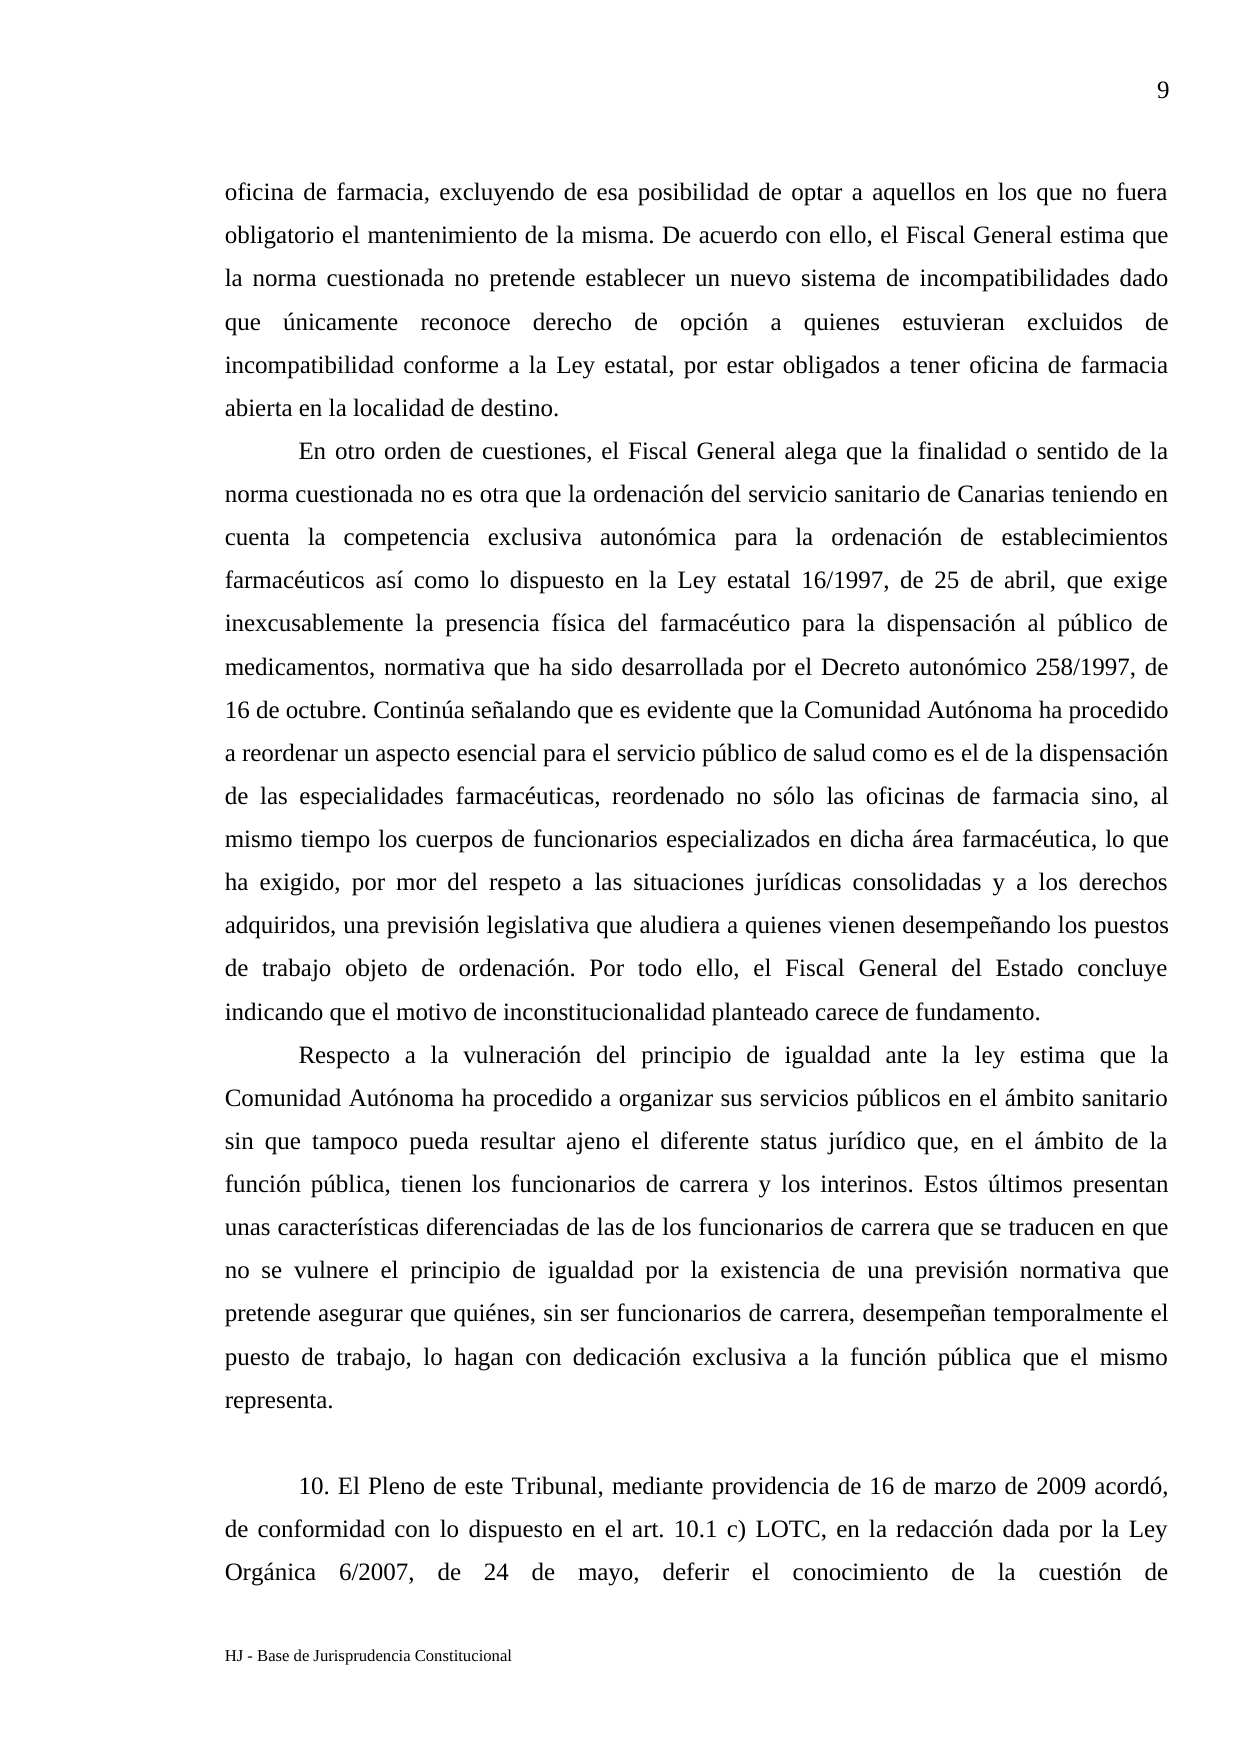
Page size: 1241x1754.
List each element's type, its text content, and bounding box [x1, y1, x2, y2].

text Respecto a la vulneración del principio de igualdad ante la ley estima que la Comunidad Autónoma ha procedido a organizar sus servicios públicos en el ámbito sanitario sin que tampoco pueda resultar ajeno el diferente status jurídico que, en el ámbito de la función pública, tienen los funcionarios de carrera y los interinos. Estos últimos presentan unas características diferenciadas de las de los funcionarios de carrera que se traducen en que no se vulnere el principio de igualdad por la existencia de una previsión normativa que pretende asegurar que quiénes, sin ser funcionarios de carrera, desempeñan temporalmente el puesto de trabajo, lo hagan con dedicación exclusiva a la función pública que el mismo representa. [224, 1040, 1169, 1413]
text En otro orden de cuestiones, el Fiscal General alega que la finalidad o sentido de la norma cuestionada no es otra que la ordenación del servicio sanitario de Canarias teniendo en cuenta la competencia exclusiva autonómica para la ordenación de establecimientos farmacéuticos así como lo dispuesto en la Ley estatal 16/1997, de 25 de abril, que exige inexcusablemente la presencia física del farmacéutico para la dispensación al público de medicamentos, normativa que ha sido desarrollada por el Decreto autonómico 258/1997, de 16 de octubre. Continúa señalando que es evidente que la Comunidad Autónoma ha procedido a reordenar un aspecto esencial para el servicio público de salud como es el de la dispensación de las especialidades farmacéuticas, reordenado no sólo las oficinas de farmacia sino, al mismo tiempo los cuerpos de funcionarios especializados en dicha área farmacéutica, lo que ha exigido, por mor del respeto a las situaciones jurídicas consolidadas y a los derechos adquiridos, una previsión legislativa que aludiera a quienes vienen desempeñando los puestos de trabajo objeto de ordenación. Por todo ello, el Fiscal General del Estado concluye indicando que el motivo de inconstitucionalidad planteado carece de fundamento. [224, 436, 1169, 1025]
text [224, 1471, 1169, 1586]
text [224, 177, 1169, 422]
